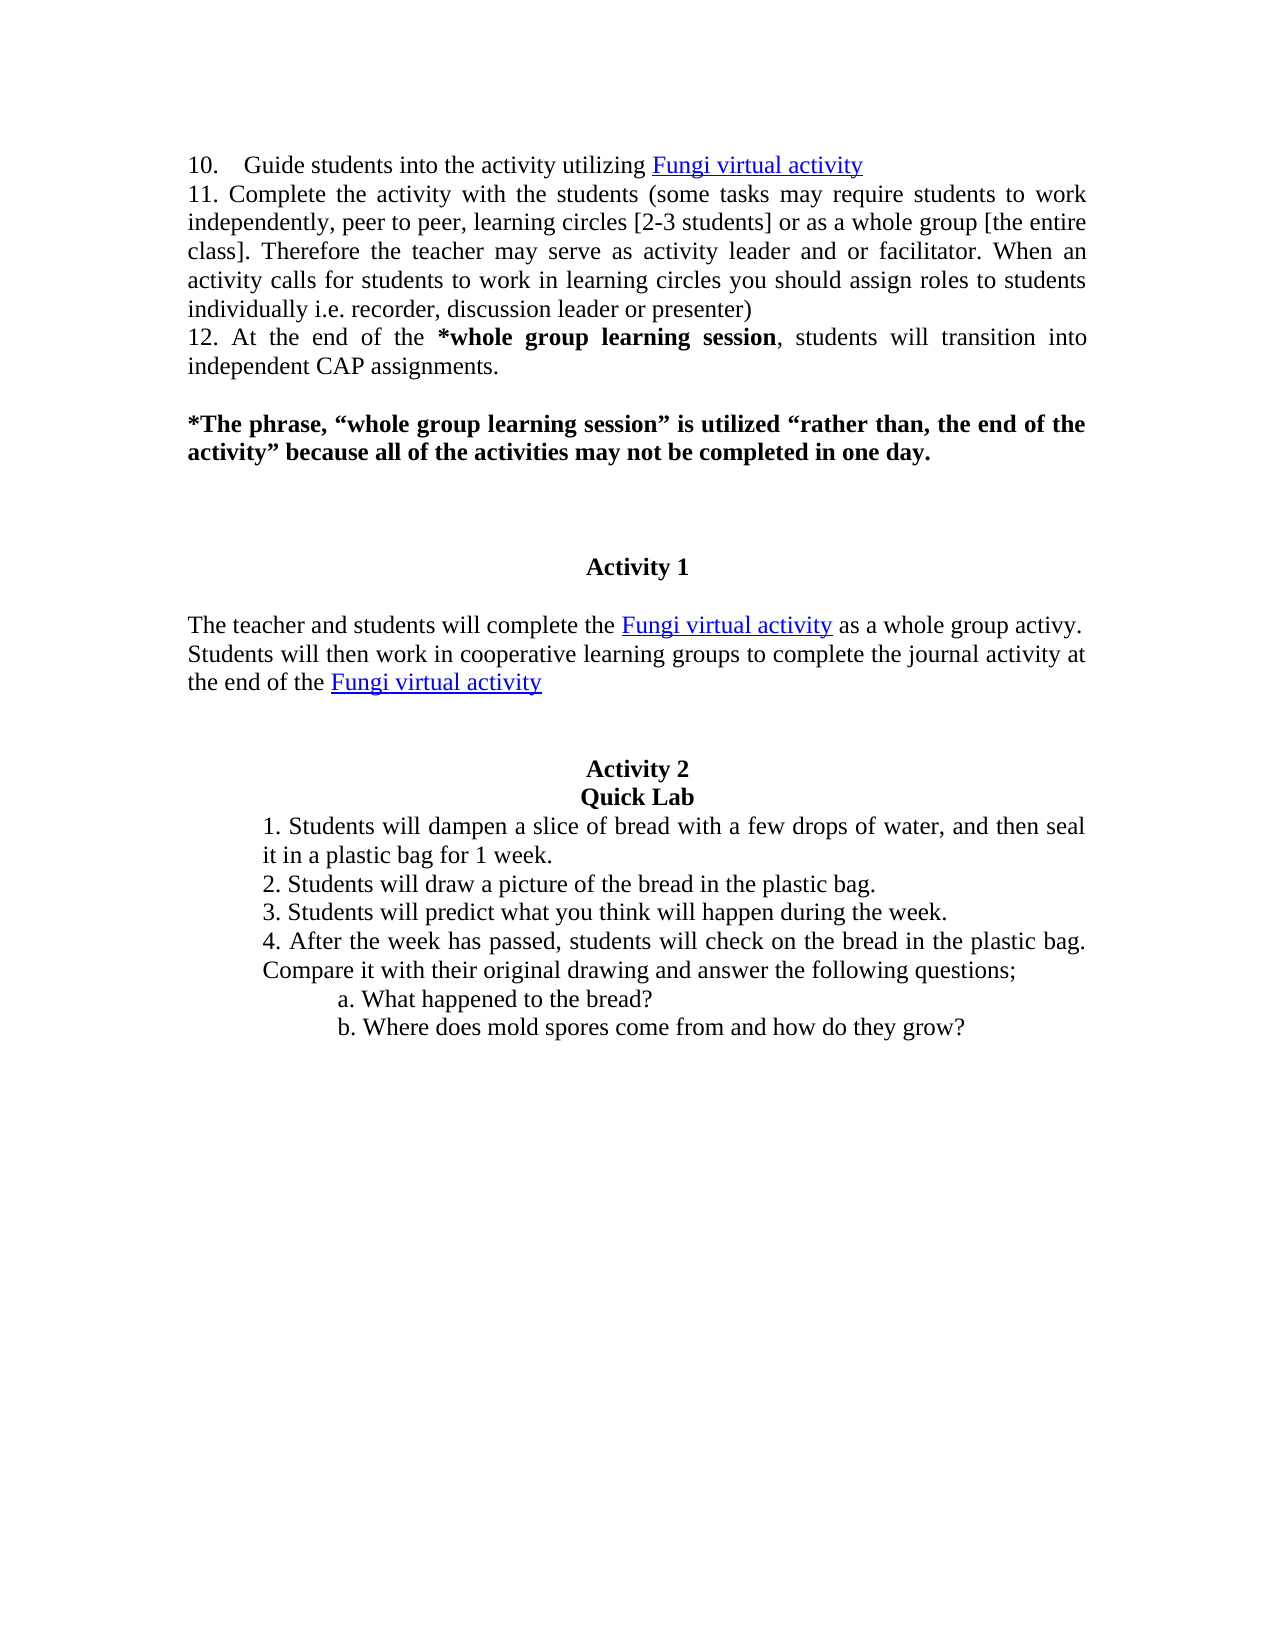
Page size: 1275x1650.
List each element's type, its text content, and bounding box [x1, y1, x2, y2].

text 1. Students will dampen a slice of bread with a few drops of water, and then seal it in a plastic bag for 1 week. [262, 811, 1087, 869]
text 4. After the week has passed, students will check on the bread in the plastic bag. Compare it with their original drawing and answer the following questions; [262, 926, 1087, 984]
text Activity 1 [187, 552, 1087, 581]
text b. Where does mold spores come from and how do they grow? [262, 1012, 1087, 1041]
text Quick Lab [187, 782, 1087, 811]
text 3. Students will predict what you think will happen during the week. [187, 897, 1087, 926]
text *The phrase, “whole group learning session” is utilized “rather than, the end of the activity” because all of the activities may not be completed in one day. [187, 409, 1087, 466]
text The teacher and students will complete the Fungi virtual activity as a whole group activy. [187, 610, 1087, 639]
text 2. Students will draw a picture of the bread in the plastic bag. [187, 869, 1087, 897]
text 10. Guide students into the activity utilizing Fungi virtual activity [187, 150, 1087, 179]
text 11. Complete the activity with the students (some tasks may require students to work independently, peer to peer, learning circles [2-3 students] or as a whole group [the entire class]. Therefore the teacher may serve as activity leader and or facilitator. When an activity calls for students to work in learning circles you should assign roles to students individually i.e. recorder, discussion leader or presenter) [187, 179, 1087, 322]
text Activity 2 [187, 754, 1087, 782]
text a. What happened to the bread? [262, 984, 1087, 1012]
text Students will then work in cooperative learning groups to complete the journal activity at the end of the Fungi virtual activity [187, 639, 1087, 696]
text 12. At the end of the *whole group learning session, students will transition into independent assignments. [187, 322, 1087, 380]
